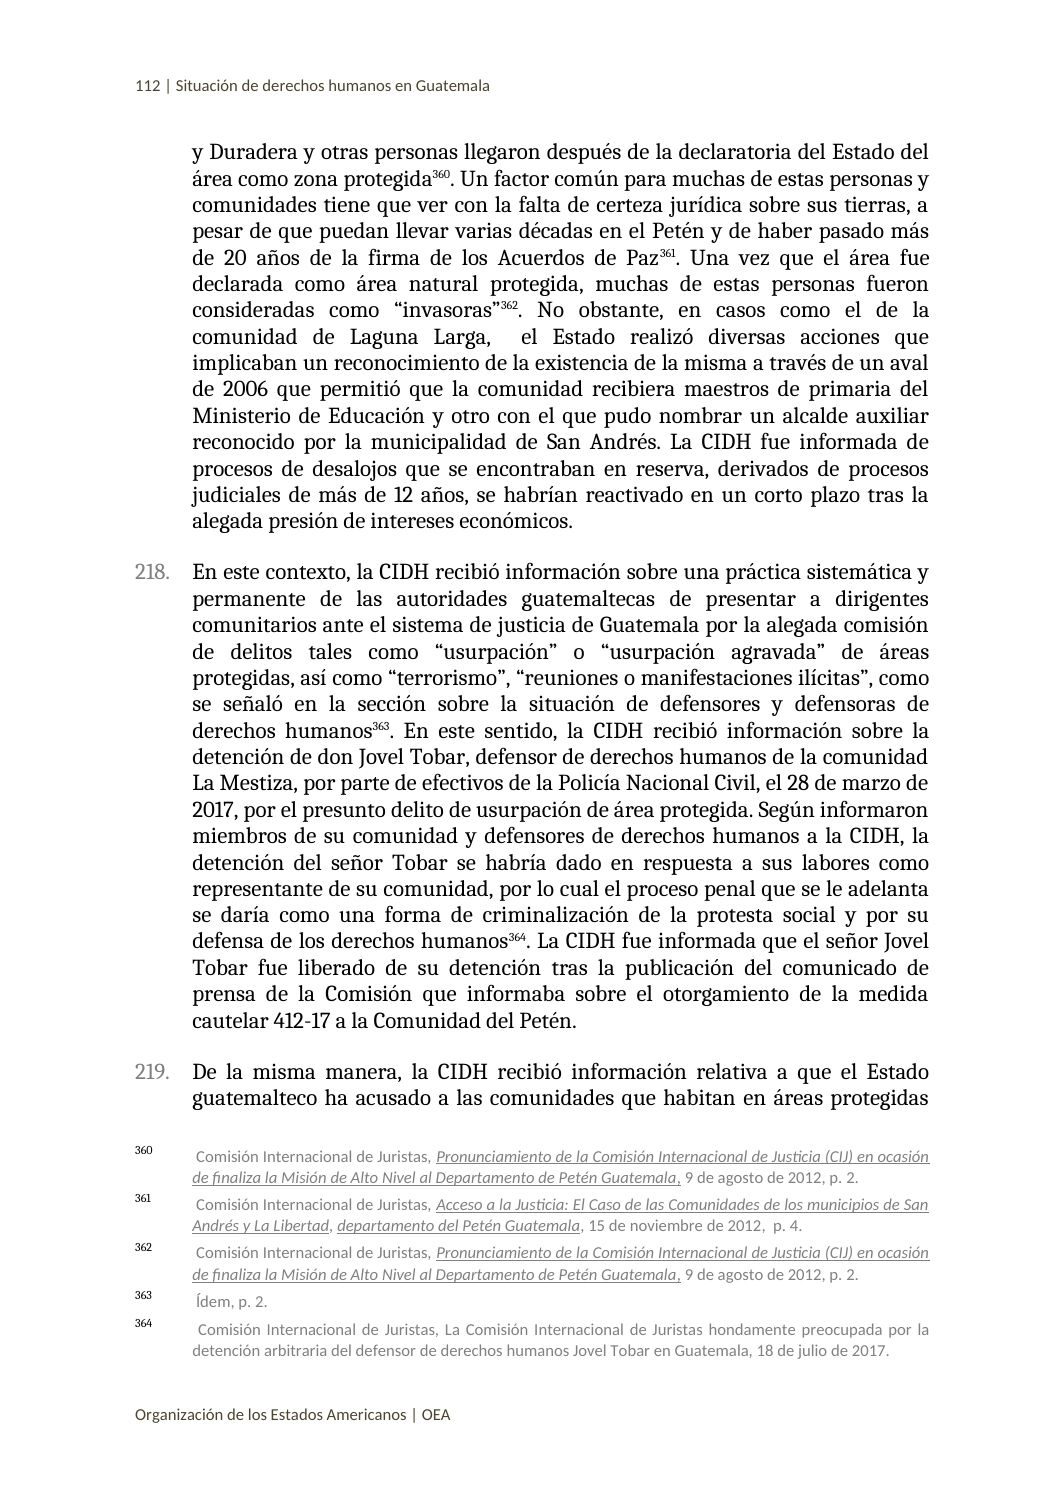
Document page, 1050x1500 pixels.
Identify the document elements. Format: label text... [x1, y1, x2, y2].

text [135, 1059, 930, 1111]
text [135, 139, 930, 534]
text En este contexto, la CIDH recibió información sobre una práctica sistemática y permanente de las autoridades guatemaltecas de presentar a dirigentes comunitarios ante el sistema de justicia de Guatemala por la alegada comisión de delitos tales como “usurpación” o “usurpación agravada” de áreas protegidas, así como “terrorismo”, “reuniones o manifestaciones ilícitas”, como se señaló en la sección sobre la situación de defensores y defensoras de derechos humanos. En este sentido, la CIDH recibió información sobre la detención de don Jovel Tobar, defensor de derechos humanos de la comunidad La Mestiza, por parte de efectivos de la Policía Nacional Civil, el 28 de marzo de 2017, por el presunto delito de usurpación de área protegida. Según informaron miembros de su comunidad y defensores de derechos humanos a la CIDH, la detención del señor Tobar se habría dado en respuesta a sus labores como representante de su comunidad, por lo cual el proceso penal que se le adelanta se daría como una forma de criminalización de la protesta social y por su defensa de los derechos humanos. La CIDH fue informada que el señor Jovel Tobar fue liberado de su detención tras la publicación del comunicado de prensa de la Comisión que informaba sobre el otorgamiento de la medida cautelar 412-17 a la Comunidad del Petén. [135, 559, 930, 1034]
